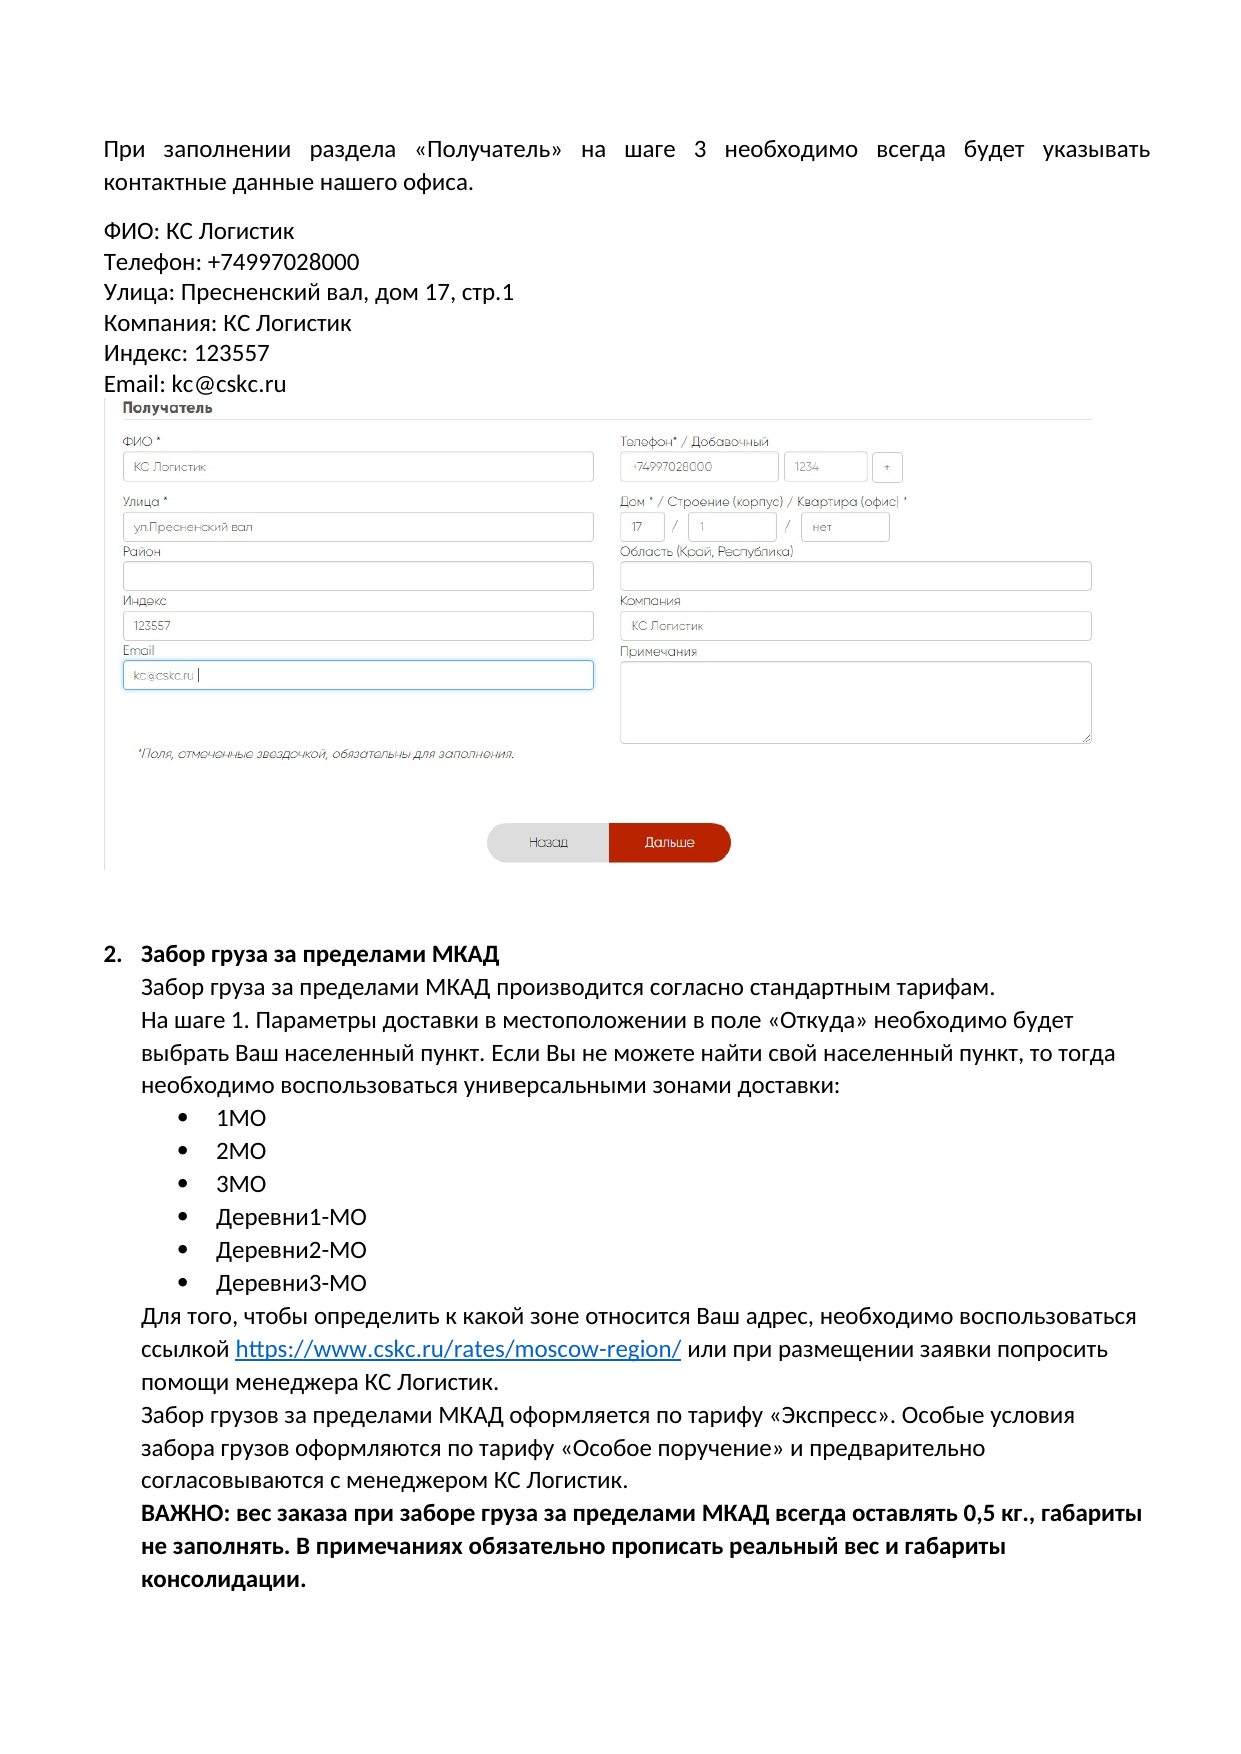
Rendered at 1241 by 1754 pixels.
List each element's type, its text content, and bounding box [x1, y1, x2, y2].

list 3МО [178, 1168, 1152, 1199]
picture [103, 398, 1108, 870]
text ФИО: КС Логистик [103, 215, 1152, 246]
list Деревни2-МО [178, 1234, 1152, 1265]
list На шаге 1. Параметры доставки в местоположении в поле «Откуда» необходимо будет выбрать Ваш населенный пункт. Если Вы не можете найти свой населенный пункт, то тогда необходимо воспользоваться универсальными зонами доставки: [141, 1004, 1152, 1100]
list Забор груза за пределами МКАД производится согласно стандартным тарифам. [141, 971, 1152, 1001]
list Забор груза за пределами МКАД [103, 938, 1152, 968]
list Для того, чтобы определить к какой зоне относится Ваш адрес, необходимо воспользоваться ссылкой https://www.cskc.ru/rates/moscow-region/ или при размещении заявки попросить помощи менеджера КС Логистик. [141, 1300, 1152, 1396]
text Индекс: 123557 [103, 337, 1152, 368]
list 1МО [178, 1102, 1152, 1133]
text Email: kc@cskc.ru [103, 368, 1152, 398]
list 2МО [178, 1135, 1152, 1166]
text Компания: КС Логистик [103, 307, 1152, 337]
list Деревни1-МО [178, 1201, 1152, 1232]
list ВАЖНО: вес заказа при заборе груза за пределами МКАД всегда оставлять 0,5 кг., габариты не заполнять. В примечаниях обязательно прописать реальный вес и габариты консолидации. [141, 1497, 1152, 1594]
text Телефон: +74997028000 [103, 246, 1152, 276]
text При заполнении раздела «Получатель» на шаге 3 необходимо всегда будет указывать контактные данные нашего офиса. [103, 133, 1152, 196]
text Улица: Пресненский вал, дом 17, стр.1 [103, 276, 1152, 307]
list Забор грузов за пределами МКАД оформляется по тарифу «Экспресс». Особые условия забора грузов оформляются по тарифу «Особое поручение» и предварительно согласовываются с менеджером КС Логистик. [141, 1399, 1152, 1495]
list Деревни3-МО [178, 1267, 1152, 1298]
